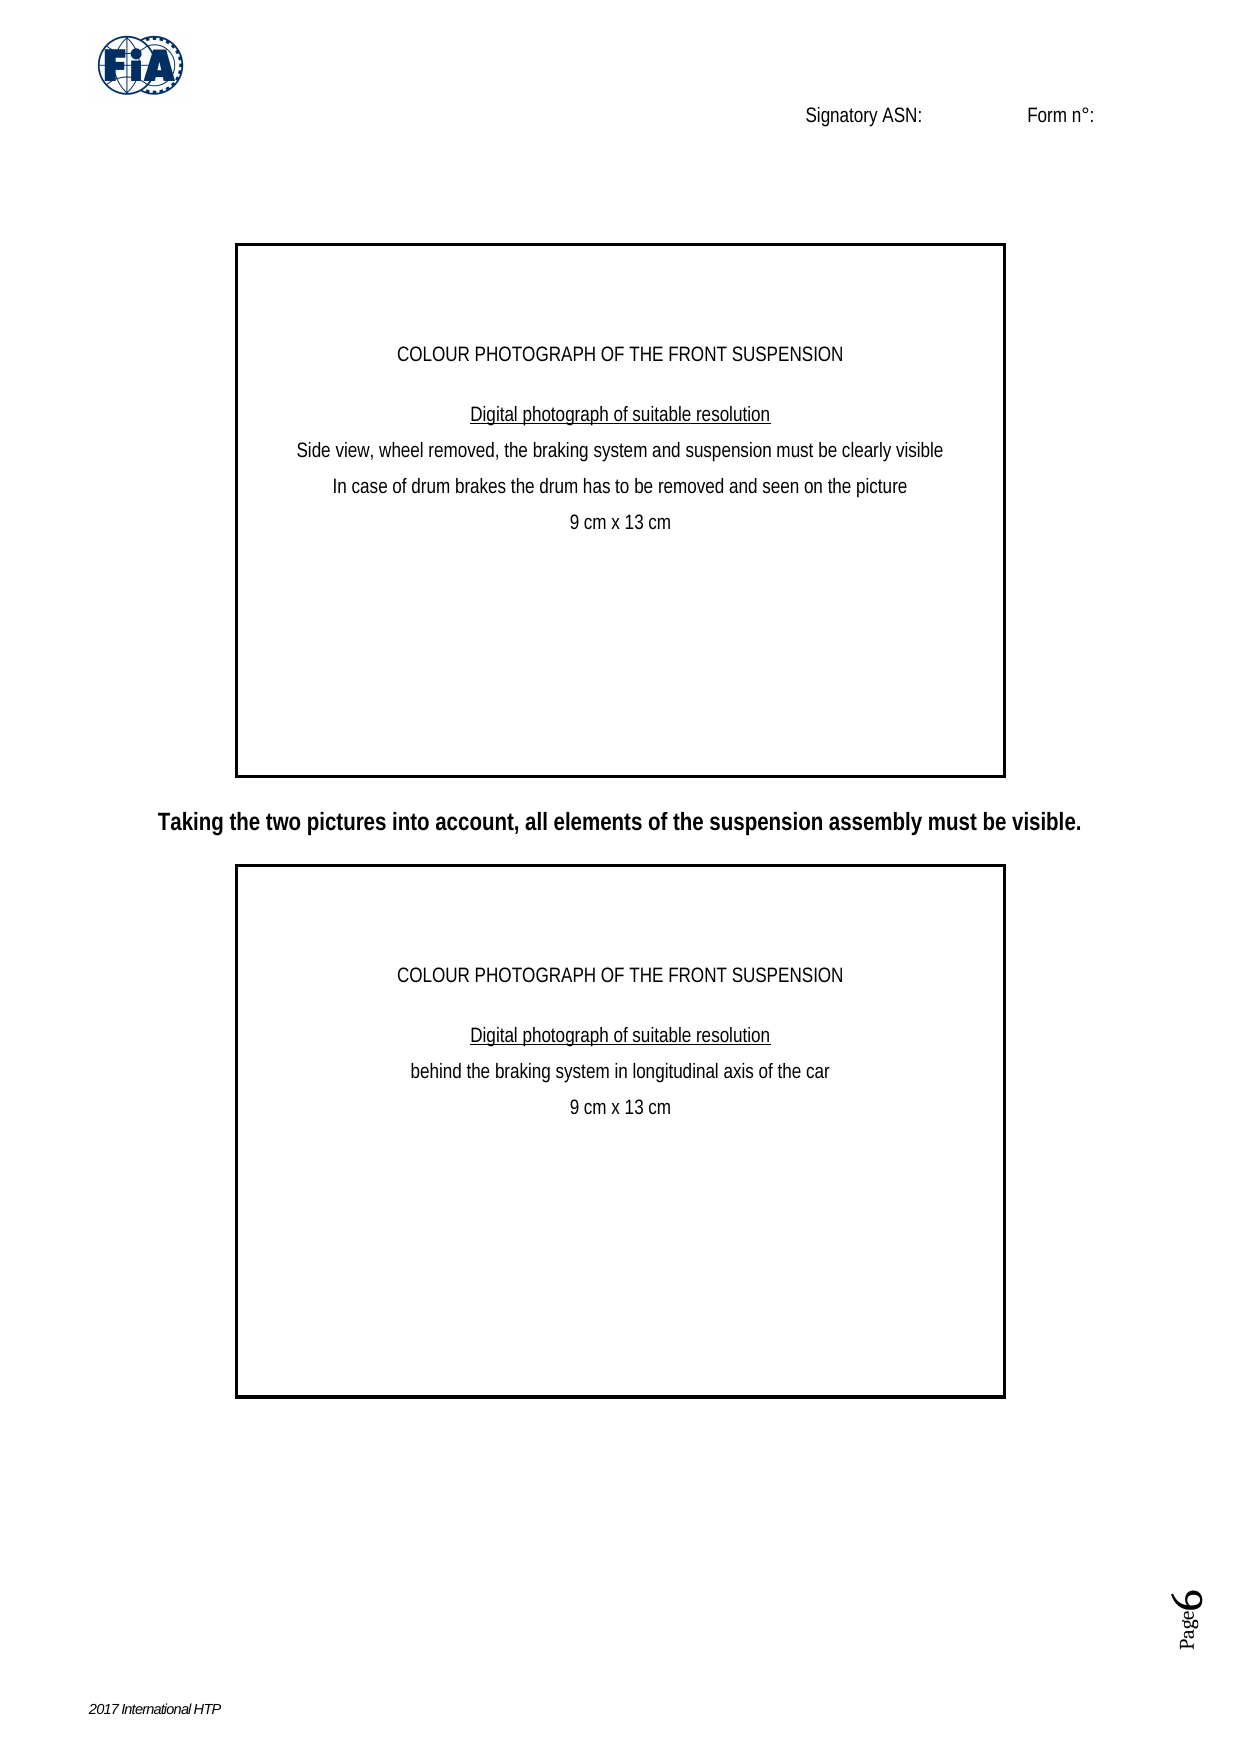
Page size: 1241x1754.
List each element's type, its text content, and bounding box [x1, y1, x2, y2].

text Taking the two pictures into account, all elements of the suspension assembly must be visible. [89, 806, 1152, 835]
table_header COLOUR PHOTOGRAPH OF THE FRONT SUSPENSION Digital photograph of suitable resolution behind the braking system in longitudinal axis of the car 9 cm x 13 cm [238, 867, 1003, 1395]
table_header COLOUR PHOTOGRAPH OF THE FRONT SUSPENSION Digital photograph of suitable resolution Side view, wheel removed, the braking system and suspension must be clearly visible In case of drum brakes the drum has to be removed and seen on the picture 9 cm x 13 cm [238, 246, 1003, 775]
picture [88, 30, 193, 101]
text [89, 100, 1152, 128]
